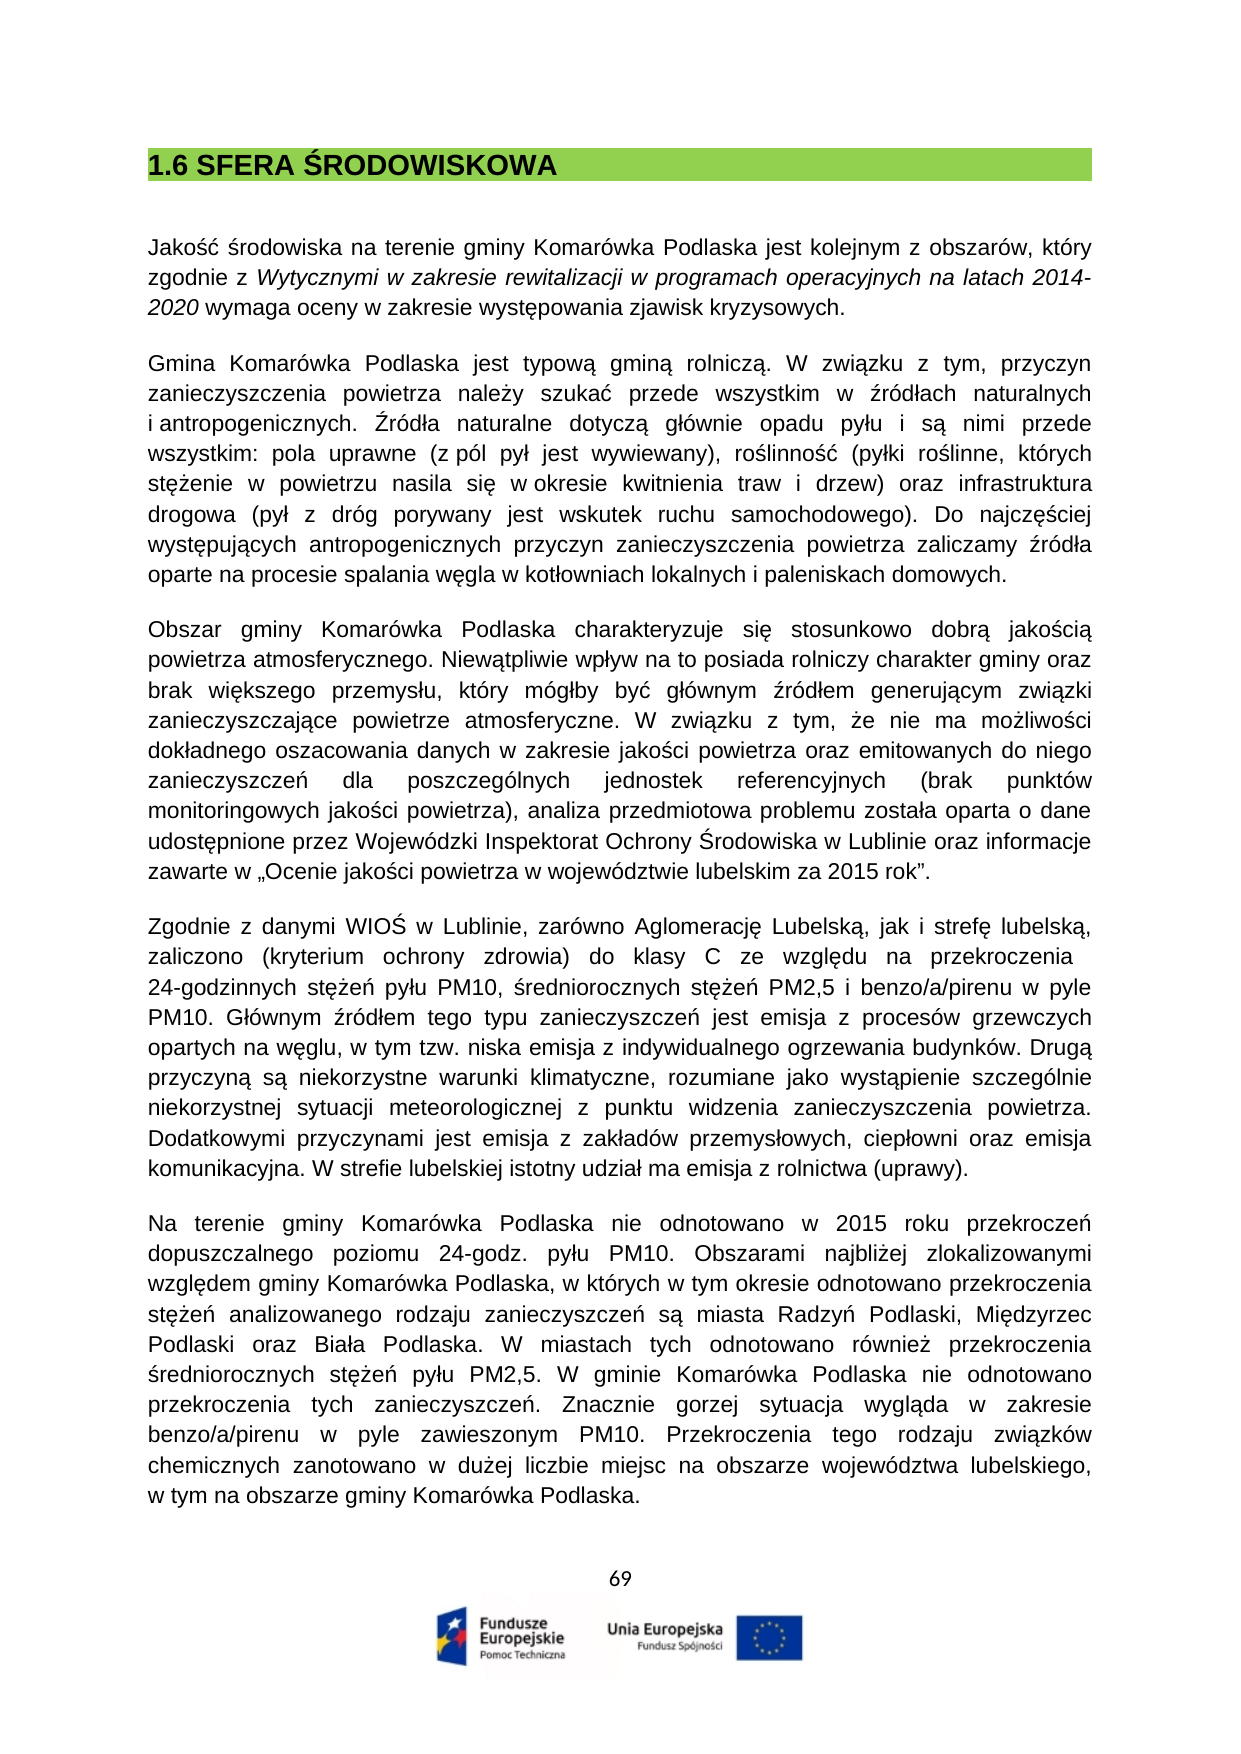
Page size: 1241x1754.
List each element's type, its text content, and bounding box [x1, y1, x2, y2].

text Gmina Komarówka Podlaska jest typową gminą rolniczą. W związku z tym, przyczyn zanieczyszczenia powietrza należy szukać przede wszystkim w źródłach naturalnych i antropogenicznych. Źródła naturalne dotyczą głównie opadu pyłu i są nimi przede wszystkim: pola uprawne (z pól pył jest wywiewany), roślinność (pyłki roślinne, których stężenie w powietrzu nasila się w okresie kwitnienia traw i drzew) oraz infrastruktura drogowa (pył z dróg porywany jest wskutek ruchu samochodowego). Do najczęściej występujących antropogenicznych przyczyn zanieczyszczenia powietrza zaliczamy źródła oparte na procesie spalania węgla w kotłowniach lokalnych i paleniskach domowych. [148, 349, 1092, 587]
text Zgodnie z danymi WIOŚ w Lublinie, zarówno Aglomerację Lubelską, jak i strefę lubelską, zaliczono (kryterium ochrony zdrowia) do klasy C ze względu na przekroczenia 24-godzinnych stężeń pyłu PM10, średniorocznych stężeń PM2,5 i benzo/a/pirenu w pyle PM10. Głównym źródłem tego typu zanieczyszczeń jest emisja z procesów grzewczych opartych na węglu, w tym tzw. niska emisja z indywidualnego ogrzewania budynków. Drugą przyczyną są niekorzystne warunki klimatyczne, rozumiane jako wystąpienie szczególnie niekorzystnej sytuacji meteorologicznej z punktu widzenia zanieczyszczenia powietrza. Dodatkowymi przyczynami jest emisja z zakładów przemysłowych, ciepłowni oraz emisja komunikacyjna. W strefie lubelskiej istotny udział ma emisja z rolnictwa (uprawy). [148, 913, 1092, 1181]
text Obszar gminy Komarówka Podlaska charakteryzuje się stosunkowo dobrą jakością powietrza atmosferycznego. Niewątpliwie wpływ na to posiada rolniczy charakter gminy oraz brak większego przemysłu, który mógłby być głównym źródłem generującym związki zanieczyszczające powietrze atmosferyczne. W związku z tym, że nie ma możliwości dokładnego oszacowania danych w zakresie jakości powietrza oraz emitowanych do niego zanieczyszczeń dla poszczególnych jednostek referencyjnych (brak punktów monitoringowych jakości powietrza), analiza przedmiotowa problemu została oparta o dane udostępnione przez Wojewódzki Inspektorat Ochrony Środowiska w Lublinie oraz informacje zawarte w „Ocenie jakości powietrza w województwie lubelskim za 2015 rok”. [148, 616, 1092, 884]
subtitle 1.6 SFERA ŚRODOWISKOWA [148, 148, 1092, 181]
text Jakość środowiska na terenie gminy Komarówka Podlaska jest kolejnym z obszarów, który zgodnie z Wytycznymi w zakresie rewitalizacji w programach operacyjnych na latach 2014-2020 wymaga oceny w zakresie występowania zjawisk kryzysowych. [148, 234, 1092, 321]
text Na terenie gminy Komarówka Podlaska nie odnotowano w 2015 roku przekroczeń dopuszczalnego poziomu 24-godz. pyłu PM10. Obszarami najbliżej zlokalizowanymi względem gminy Komarówka Podlaska, w których w tym okresie odnotowano przekroczenia stężeń analizowanego rodzaju zanieczyszczeń są miasta Radzyń Podlaski, Międzyrzec Podlaski oraz Biała Podlaska. W miastach tych odnotowano również przekroczenia średniorocznych stężeń pyłu PM2,5. W gminie Komarówka Podlaska nie odnotowano przekroczenia tych zanieczyszczeń. Znacznie gorzej sytuacja wygląda w zakresie benzo/a/pirenu w pyle zawieszonym PM10. Przekroczenia tego rodzaju związków chemicznych zanotowano w dużej liczbie miejsc na obszarze województwa lubelskiego, w tym na obszarze gminy Komarówka Podlaska. [148, 1210, 1092, 1508]
picture [423, 1592, 817, 1681]
